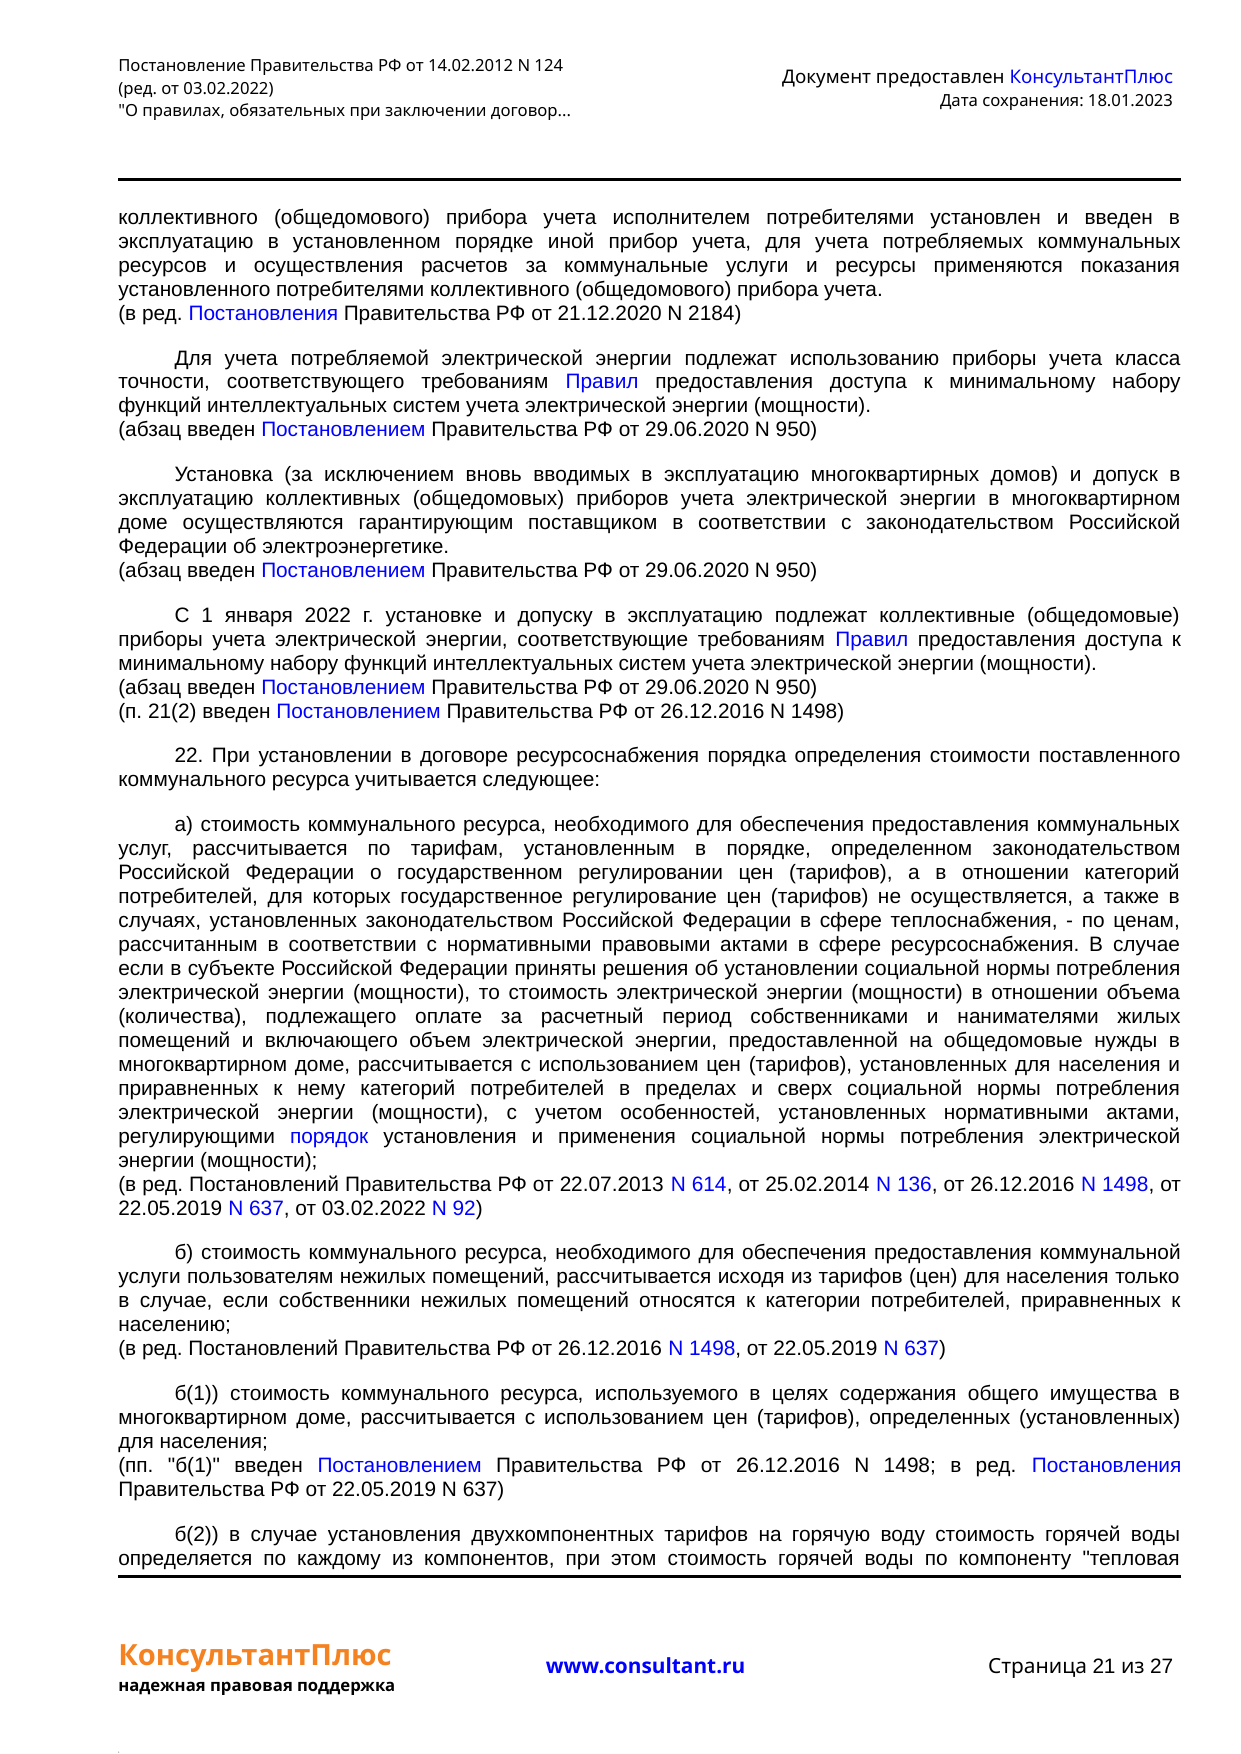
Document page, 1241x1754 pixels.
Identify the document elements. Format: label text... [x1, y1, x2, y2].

text 22. При установлении в договоре ресурсоснабжения порядка определения стоимости поставленного коммунального ресурса учитывается следующее: [118, 743, 1181, 791]
text а) стоимость коммунального ресурса, необходимого для обеспечения предоставления коммунальных услуг, рассчитывается по тарифам, установленным в порядке, определенном законодательством Российской Федерации о государственном регулировании цен (тарифов), а в отношении категорий потребителей, для которых государственное регулирование цен (тарифов) не осуществляется, а также в случаях, установленных законодательством Российской Федерации в сфере теплоснабжения, - по ценам, рассчитанным в соответствии с нормативными правовыми актами в сфере ресурсоснабжения. В случае если в субъекте Российской Федерации приняты решения об установлении социальной нормы потребления электрической энергии (мощности), то стоимость электрической энергии (мощности) в отношении объема (количества), подлежащего оплате за расчетный период собственниками и нанимателями жилых помещений и включающего объем электрической энергии, предоставленной на общедомовые нужды в многоквартирном доме, рассчитывается с использованием цен (тарифов), установленных для населения и приравненных к нему категорий потребителей в пределах и сверх социальной нормы потребления электрической энергии (мощности), с учетом особенностей, установленных нормативными актами, регулирующими порядок установления и применения социальной нормы потребления электрической энергии (мощности); [118, 812, 1181, 1171]
text (в ред. Постановления Правительства РФ от 21.12.2020 N 2184) [118, 301, 1181, 324]
text Установка (за исключением вновь вводимых в эксплуатацию многоквартирных домов) и допуск в эксплуатацию коллективных (общедомовых) приборов учета электрической энергии в многоквартирном доме осуществляются гарантирующим поставщиком в соответствии с законодательством Российской Федерации об электроэнергетике. [118, 462, 1181, 558]
text (абзац введен Постановлением Правительства РФ от 29.06.2020 N 950) [118, 558, 1181, 582]
text (абзац введен Постановлением Правительства РФ от 29.06.2020 N 950) [118, 674, 1181, 698]
text (в ред. Постановлений Правительства РФ от 22.07.2013 N 614, от 25.02.2014 N 136, от 26.12.2016 N 1498, от 22.05.2019 N 637, от 03.02.2022 N 92) [118, 1171, 1181, 1219]
text (пп. "б(1)" введен Постановлением Правительства РФ от 26.12.2016 N 1498; в ред. Постановления Правительства РФ от 22.05.2019 N 637) [118, 1453, 1181, 1501]
text (п. 21(2) введен Постановлением Правительства РФ от 26.12.2016 N 1498) [118, 698, 1181, 722]
text б(1)) стоимость коммунального ресурса, используемого в целях содержания общего имущества в многоквартирном доме, рассчитывается с использованием цен (тарифов), определенных (установленных) для населения; [118, 1381, 1181, 1453]
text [118, 1521, 1181, 1569]
text (в ред. Постановлений Правительства РФ от 26.12.2016 N 1498, от 22.05.2019 N 637) [118, 1336, 1181, 1360]
text С 1 января 2022 г. установке и допуску в эксплуатацию подлежат коллективные (общедомовые) приборы учета электрической энергии, соответствующие требованиям Правил предоставления доступа к минимальному набору функций интеллектуальных систем учета электрической энергии (мощности). [118, 603, 1181, 674]
text (абзац введен Постановлением Правительства РФ от 29.06.2020 N 950) [118, 417, 1181, 441]
text Для учета потребляемой электрической энергии подлежат использованию приборы учета класса точности, соответствующего требованиям Правил предоставления доступа к минимальному набору функций интеллектуальных систем учета электрической энергии (мощности). [118, 345, 1181, 417]
text б) стоимость коммунального ресурса, необходимого для обеспечения предоставления коммунальной услуги пользователям нежилых помещений, рассчитывается исходя из тарифов (цен) для населения только в случае, если собственники нежилых помещений относятся к категории потребителей, приравненных к населению; [118, 1240, 1181, 1336]
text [118, 205, 1181, 301]
